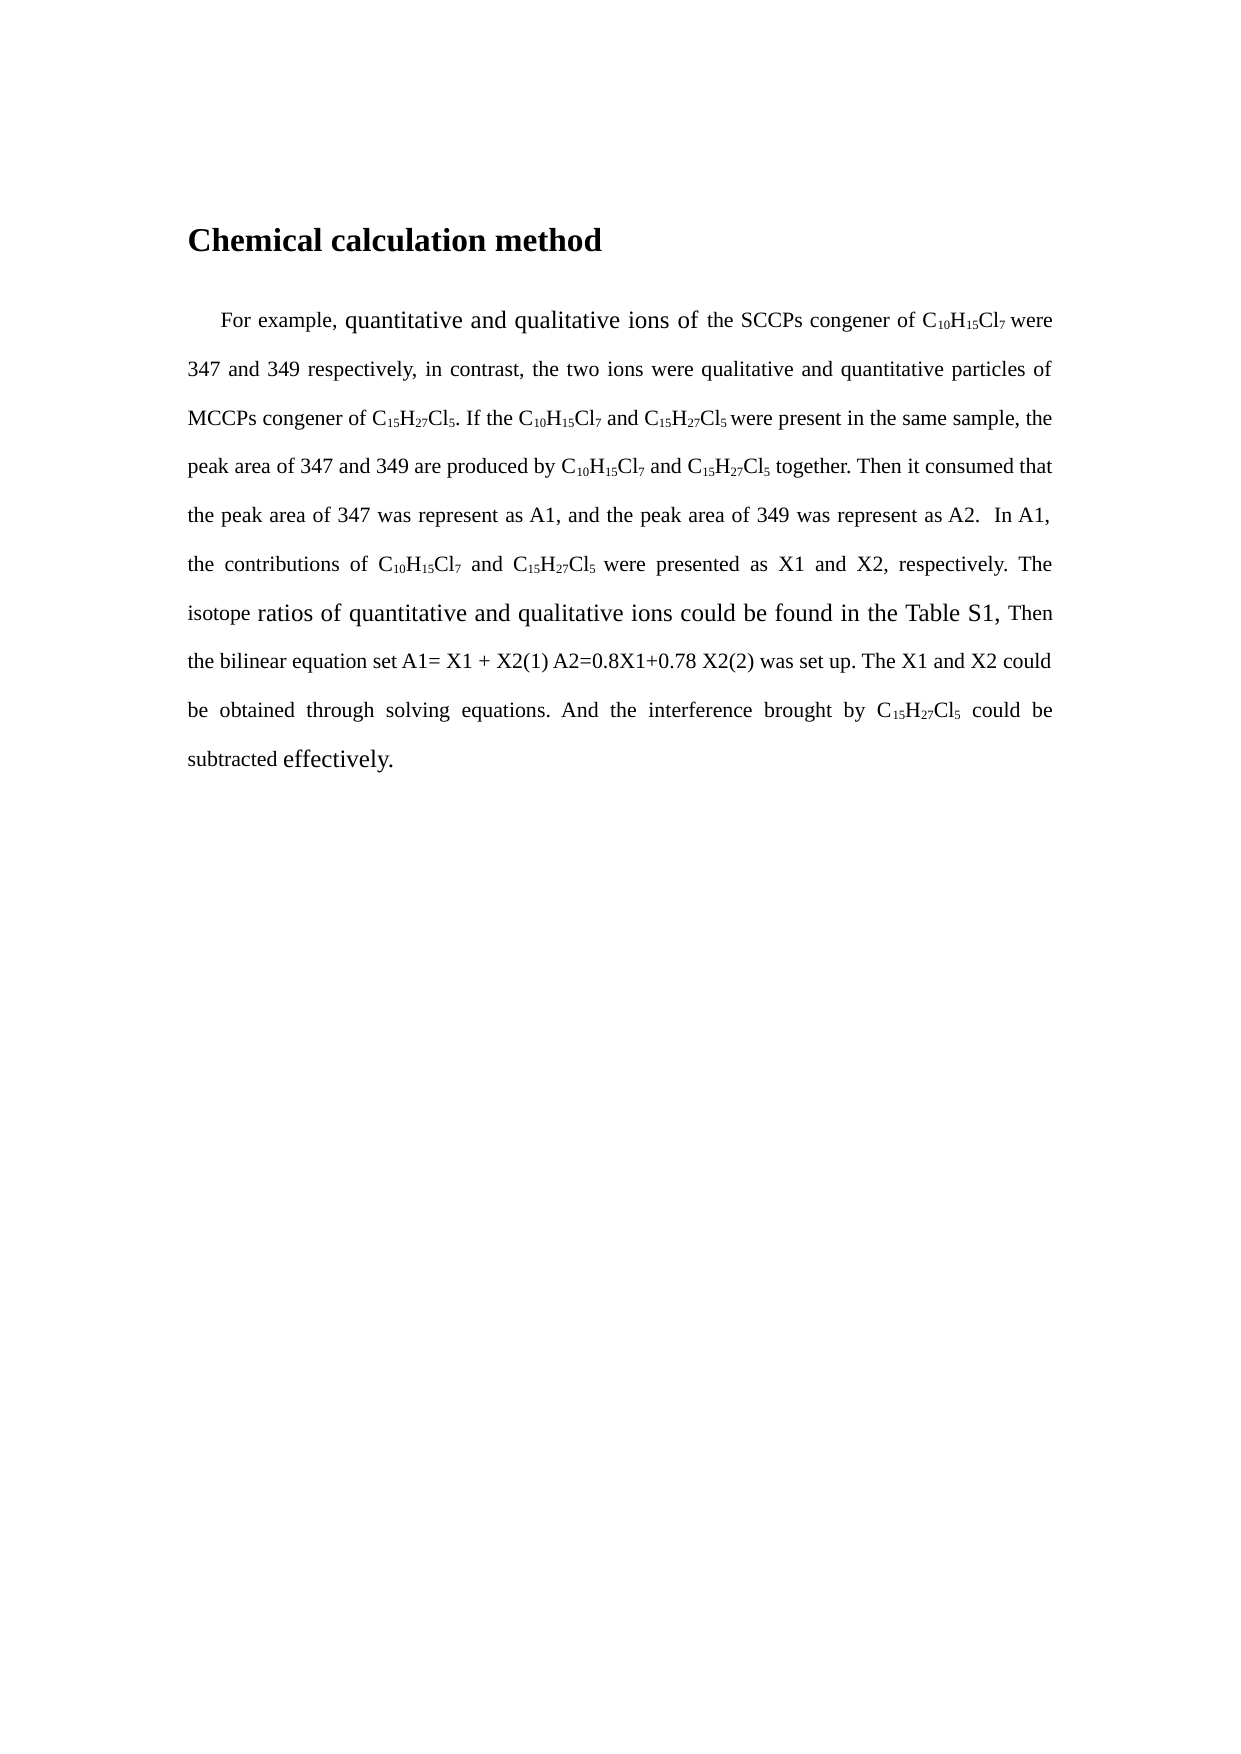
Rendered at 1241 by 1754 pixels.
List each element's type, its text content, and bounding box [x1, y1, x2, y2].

subtitle Chemical calculation method [187, 207, 1053, 272]
text For example, quantitative and qualitative ions of the SCCPs congener of C10H15Cl7 were 347 and 349 respectively, in contrast, the two ions were qualitative and quantitative particles of MCCPs congener of C15H27Cl5. If the C10H15Cl7 and C15H27Cl5 were present in the same sample, the peak area of 347 and 349 are produced by C10H15Cl7 and C15H27Cl5 together. Then it consumed that the peak area of 347 was represent as A1, and the peak area of 349 was represent as A2. In A1, the contributions of C10H15Cl7 and C15H27Cl5 were presented as X1 and X2, respectively. The isotope ratios of quantitative and qualitative ions could be found in the Table S1, Then the bilinear equation set A1= X1 + X2(1) A2=0.8X1+0.78 X2(2) was set up. The X1 and X2 could be obtained through solving equations. And the interference brought by C15H27Cl5 could be subtracted effectively. [187, 304, 1053, 775]
